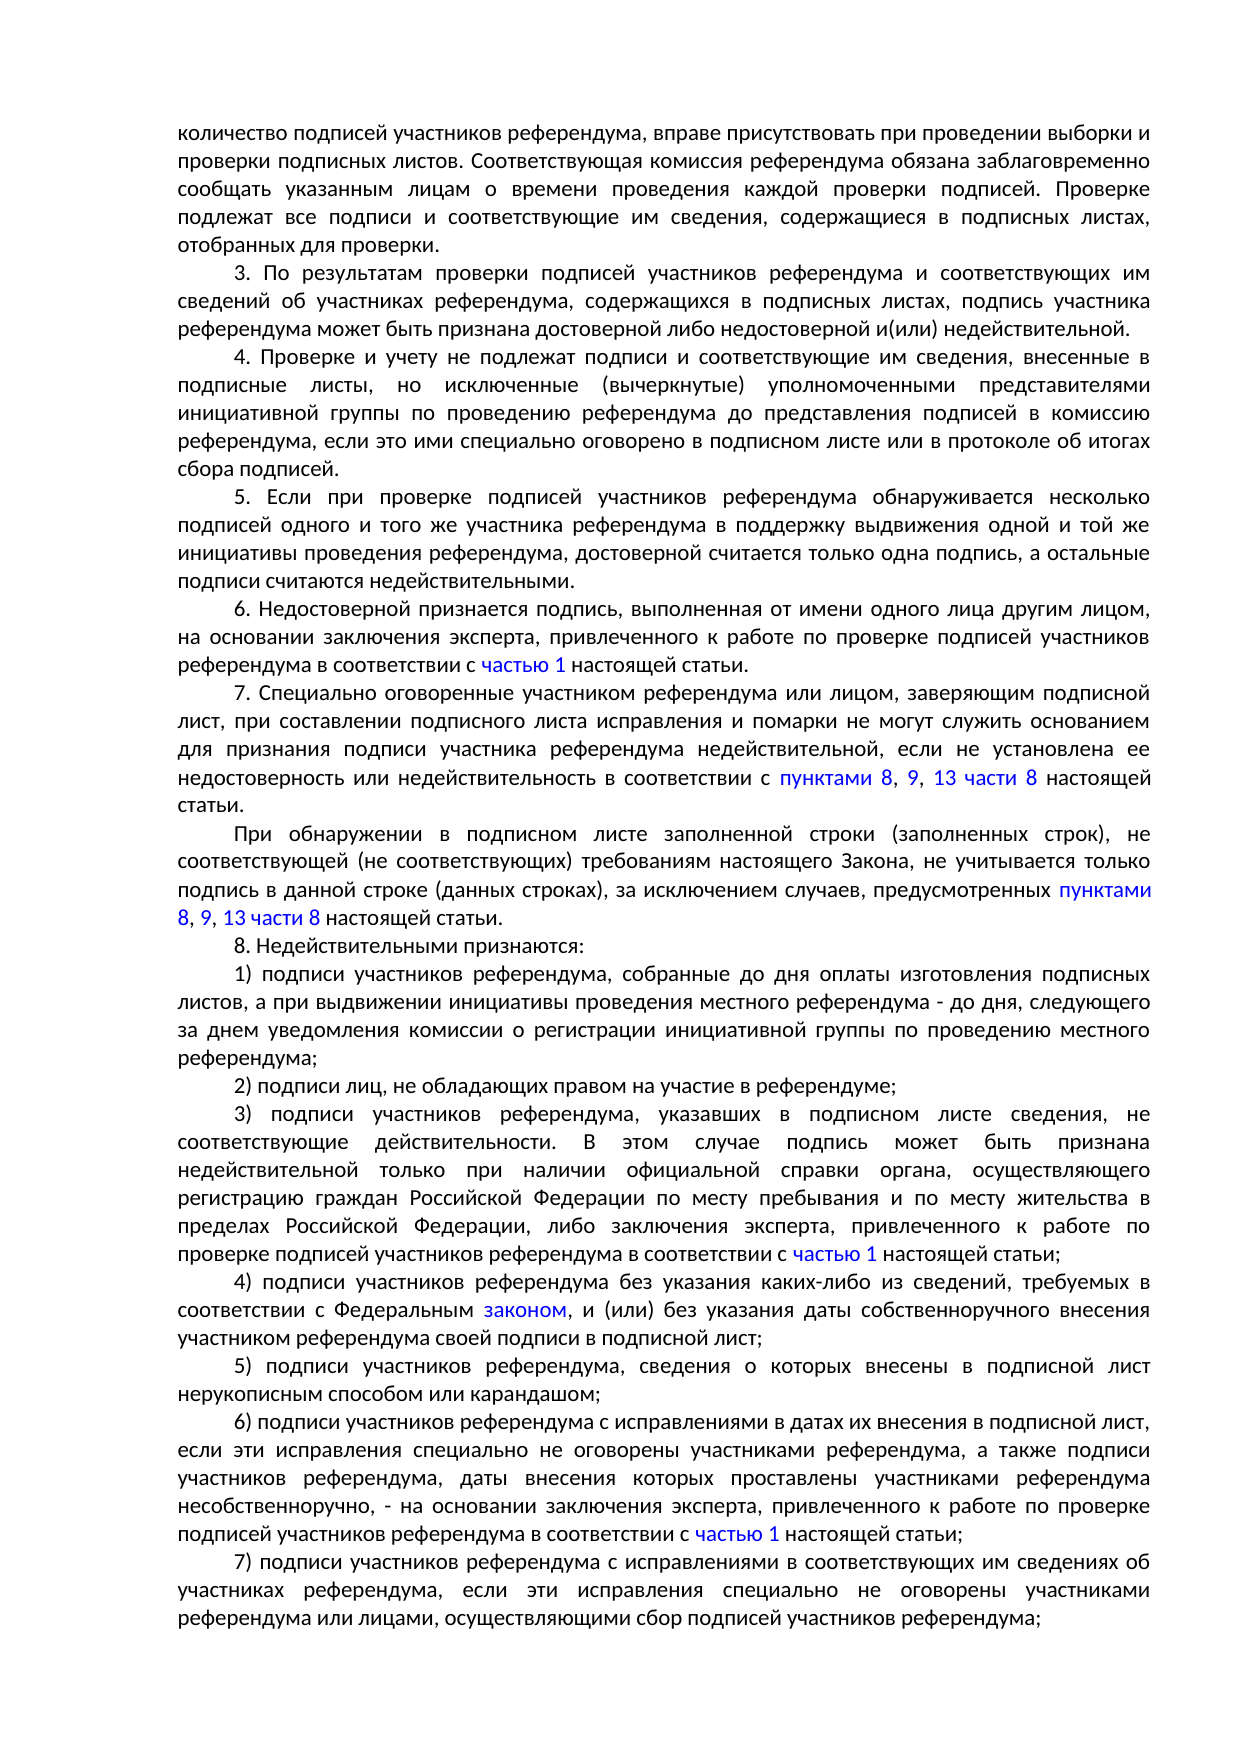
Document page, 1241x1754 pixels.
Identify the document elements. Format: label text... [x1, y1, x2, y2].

text 7. Специально оговоренные участником референдума или лицом, заверяющим подписной лист, при составлении подписного листа исправления и помарки не могут служить основанием для признания подписи участника референдума недействительной, если не установлена ее недостоверность или недействительность в соответствии с пунктами 8, 9, 13 части 8 настоящей статьи. [177, 678, 1152, 819]
text 4. Проверке и учету не подлежат подписи и соответствующие им сведения, внесенные в подписные листы, но исключенные (вычеркнутые) уполномоченными представителями инициативной группы по проведению референдума до представления подписей в комиссию референдума, если это ими специально оговорено в подписном листе или в протоколе об итогах сбора подписей. [177, 342, 1152, 482]
text 1) подписи участников референдума, собранные до дня оплаты изготовления подписных листов, а при выдвижении инициативы проведения местного референдума - до дня, следующего за днем уведомления комиссии о регистрации инициативной группы по проведению местного референдума; [177, 959, 1152, 1071]
text 4) подписи участников референдума без указания каких-либо из сведений, требуемых в соответствии с Федеральным законом, и (или) без указания даты собственноручного внесения участником референдума своей подписи в подписной лист; [177, 1267, 1152, 1351]
text 3. По результатам проверки подписей участников референдума и соответствующих им сведений об участниках референдума, содержащихся в подписных листах, подпись участника референдума может быть признана достоверной либо недостоверной и(или) недействительной. [177, 258, 1152, 342]
text 6) подписи участников референдума с исправлениями в датах их внесения в подписной лист, если эти исправления специально не оговорены участниками референдума, а также подписи участников референдума, даты внесения которых проставлены участниками референдума несобственноручно, - на основании заключения эксперта, привлеченного к работе по проверке подписей участников референдума в соответствии с частью 1 настоящей статьи; [177, 1407, 1152, 1547]
text 8. Недействительными признаются: [177, 931, 1152, 959]
text 6. Недостоверной признается подпись, выполненная от имени одного лица другим лицом, на основании заключения эксперта, привлеченного к работе по проверке подписей участников референдума в соответствии с частью 1 настоящей статьи. [177, 594, 1152, 678]
text 7) подписи участников референдума с исправлениями в соответствующих им сведениях об участниках референдума, если эти исправления специально не оговорены участниками референдума или лицами, осуществляющими сбор подписей участников референдума; [177, 1547, 1152, 1631]
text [177, 118, 1152, 258]
text При обнаружении в подписном листе заполненной строки (заполненных строк), не соответствующей (не соответствующих) требованиям настоящего Закона, не учитывается только подпись в данной строке (данных строках), за исключением случаев, предусмотренных пунктами 8, 9, 13 части 8 настоящей статьи. [177, 819, 1152, 931]
text 5) подписи участников референдума, сведения о которых внесены в подписной лист нерукописным способом или карандашом; [177, 1351, 1152, 1407]
text 3) подписи участников референдума, указавших в подписном листе сведения, не соответствующие действительности. В этом случае подпись может быть признана недействительной только при наличии официальной справки органа, осуществляющего регистрацию граждан Российской Федерации по месту пребывания и по месту жительства в пределах Российской Федерации, либо заключения эксперта, привлеченного к работе по проверке подписей участников референдума в соответствии с частью 1 настоящей статьи; [177, 1099, 1152, 1267]
text 5. Если при проверке подписей участников референдума обнаруживается несколько подписей одного и того же участника референдума в поддержку выдвижения одной и той же инициативы проведения референдума, достоверной считается только одна подпись, а остальные подписи считаются недействительными. [177, 482, 1152, 594]
text 2) подписи лиц, не обладающих правом на участие в референдуме; [177, 1071, 1152, 1099]
